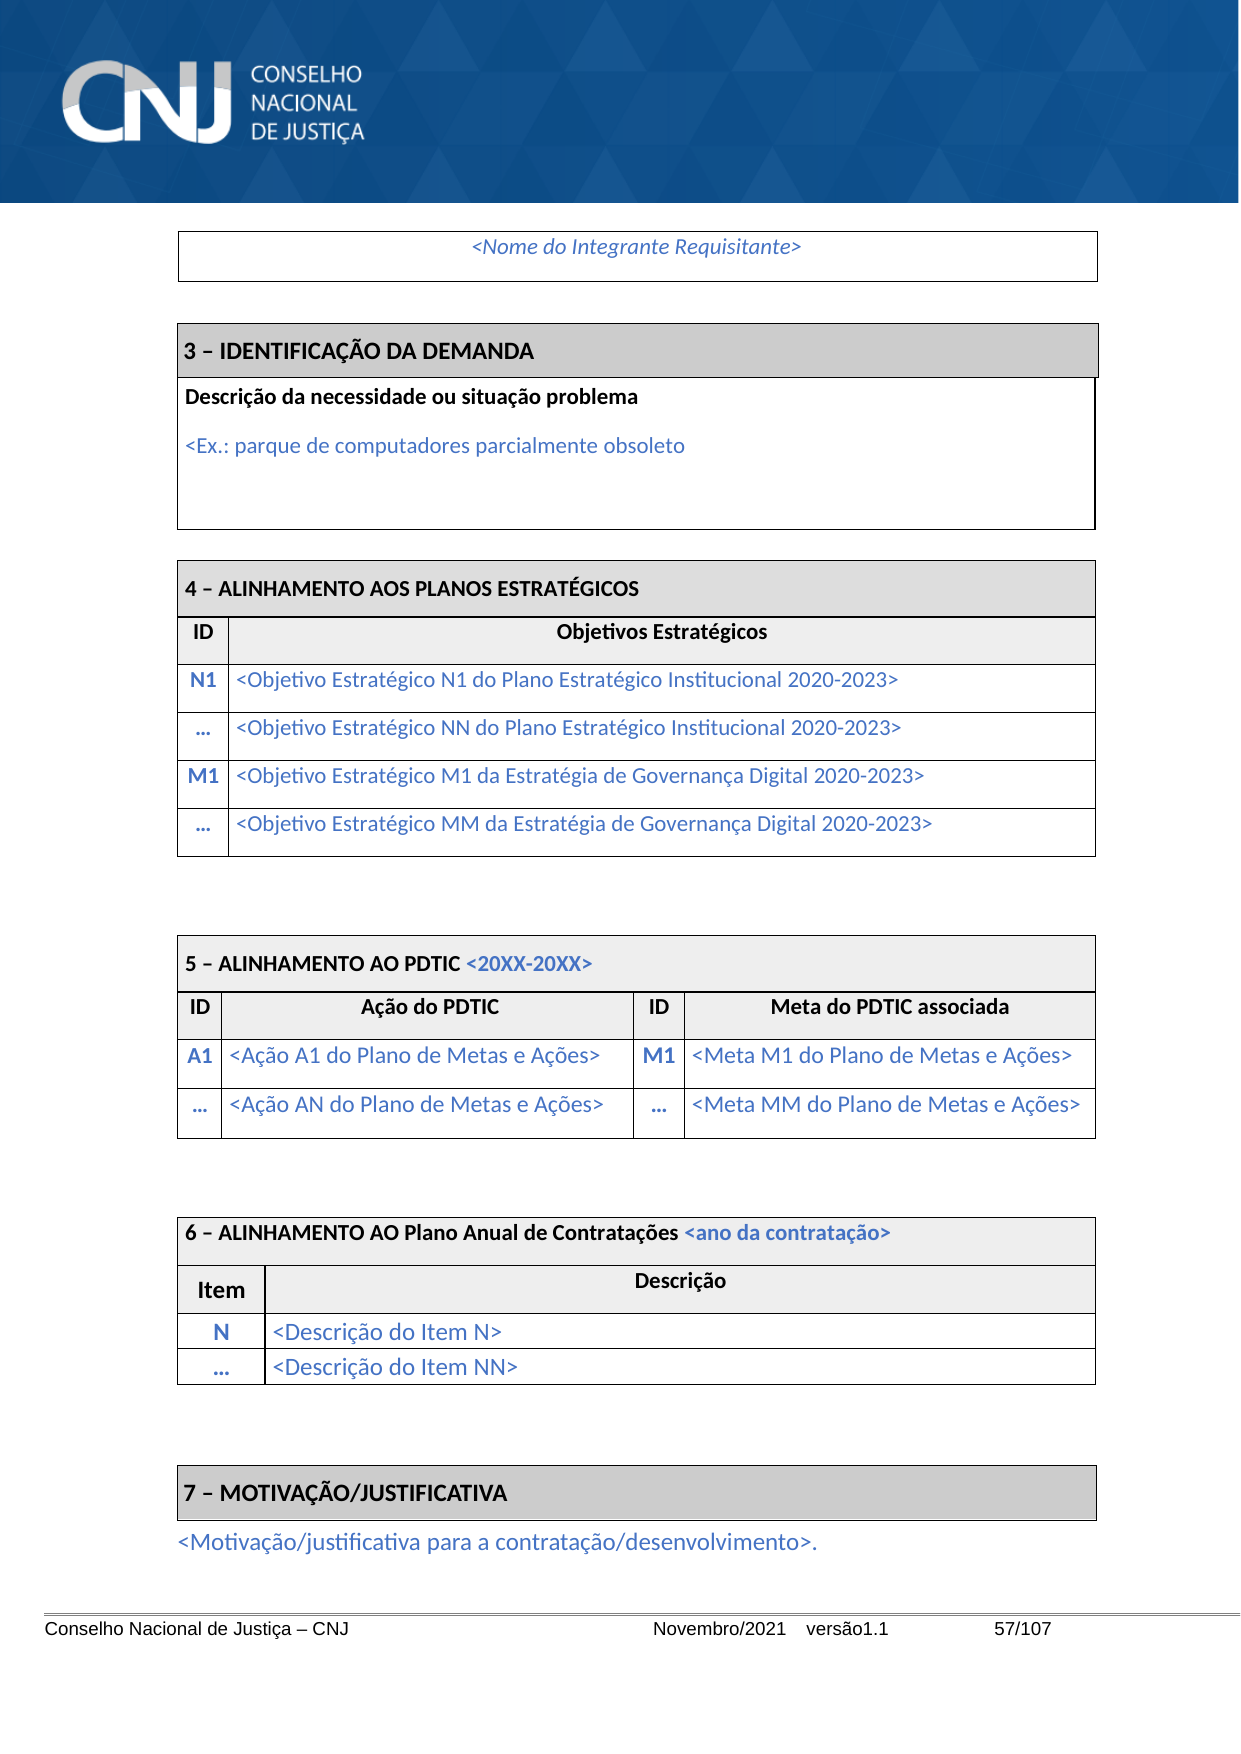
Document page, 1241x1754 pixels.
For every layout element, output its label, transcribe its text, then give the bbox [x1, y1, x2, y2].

table_cell Meta do PDTIC associada [685, 993, 1095, 1039]
table_cell <Meta MM do Plano de Metas e Ações> [685, 1089, 1095, 1137]
table_cell <Objetivo Estratégico M1 da Estratégia de Governança Digital 2020-2023> [229, 761, 1095, 808]
table_cell Descrição [266, 1266, 1095, 1313]
table_cell <Descrição do Item NN> [266, 1349, 1095, 1384]
table_cell M1 [634, 1040, 684, 1088]
table_header 6 – ALINHAMENTO AO Plano Anual de Contratações <ano da contratação> [178, 1218, 1095, 1265]
table_cell <Meta M1 do Plano de Metas e Ações> [685, 1040, 1095, 1088]
table_header 7 – MOTIVAÇÃO/JUSTIFICATIVA [178, 1466, 1096, 1519]
table_cell A1 [178, 1040, 221, 1088]
table_cell <Ação AN do Plano de Metas e Ações> [222, 1089, 633, 1137]
table_cell <Descrição do Item N> [266, 1314, 1095, 1348]
table_cell <Objetivo Estratégico NN do Plano Estratégico Institucional 2020-2023> [229, 713, 1095, 760]
table_cell ID [178, 993, 221, 1039]
table_cell ID [634, 993, 684, 1039]
table_cell <Objetivo Estratégico MM da Estratégia de Governança Digital 2020-2023> [229, 809, 1095, 856]
table_cell Objetivos Estratégicos [229, 618, 1095, 664]
picture [0, 0, 1239, 203]
table_cell Descrição da necessidade ou situação problema <Ex.: parque de computadores parcialmente obsoleto [178, 378, 1094, 529]
table_cell ID [178, 618, 228, 664]
table_cell … [634, 1089, 684, 1137]
table_cell <Objetivo Estratégico N1 do Plano Estratégico Institucional 2020-2023> [229, 665, 1095, 712]
table_header 5 – ALINHAMENTO AO PDTIC <20XX-20XX> [178, 936, 1095, 991]
table_cell … [178, 1089, 221, 1137]
table_cell M1 [178, 761, 228, 808]
table_cell … [178, 1349, 264, 1384]
table_header 3 – IDENTIFICAÇÃO DA DEMANDA [178, 324, 1098, 377]
table_cell <Ação A1 do Plano de Metas e Ações> [222, 1040, 633, 1088]
text <Motivação/justificativa para a contratação/desenvolvimento>. [177, 1526, 1093, 1557]
table_cell Item [178, 1266, 264, 1313]
table_cell Ação do PDTIC [222, 993, 633, 1039]
table_cell … [178, 809, 228, 856]
table_header 4 – ALINHAMENTO AOS PLANOS ESTRATÉGICOS [178, 561, 1095, 616]
table_cell N [178, 1314, 264, 1348]
table_cell … [178, 713, 228, 760]
table_cell N1 [178, 665, 228, 712]
